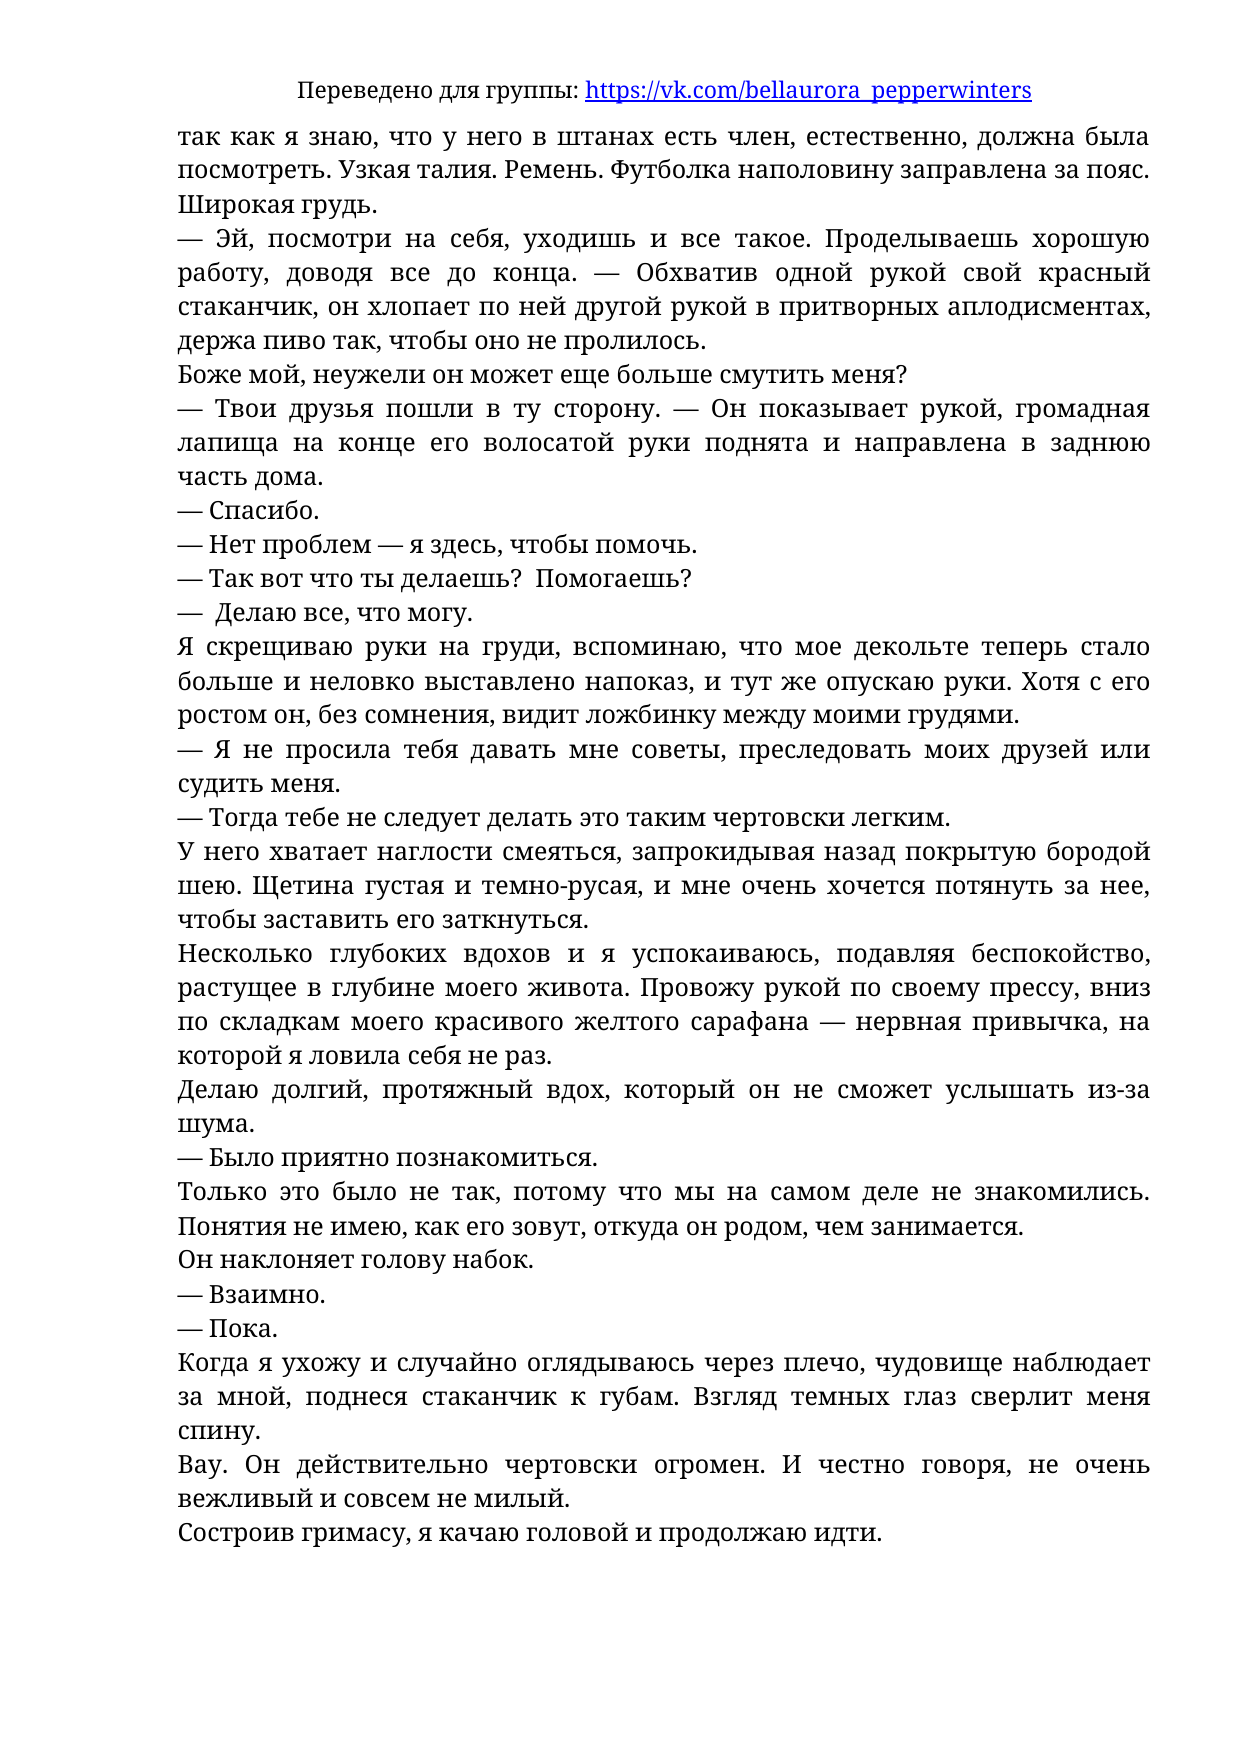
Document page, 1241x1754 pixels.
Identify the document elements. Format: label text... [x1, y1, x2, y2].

text Я скрещиваю руки на груди, вспоминаю, что мое декольте теперь стало больше и неловко выставлено напоказ, и тут же опускаю руки. Хотя с его ростом он, без сомнения, видит ложбинку между моими грудями. [177, 629, 1152, 731]
text — Тогда тебе не следует делать это таким чертовски легким. [177, 799, 1152, 833]
text — Я не просила тебя давать мне советы, преследовать моих друзей или судить меня. [177, 731, 1152, 799]
text — Спасибо. [177, 493, 1152, 527]
text Он наклоняет голову набок. [177, 1242, 1152, 1276]
text Когда я ухожу и случайно оглядываюсь через плечо, чудовище наблюдает за мной, поднеся стаканчик к губам. Взгляд темных глаз сверлит меня спину. [177, 1344, 1152, 1447]
text — Эй, посмотри на себя, уходишь и все такое. Проделываешь хорошую работу, доводя все до конца. — Обхватив одной рукой свой красный стаканчик, он хлопает по ней другой рукой в притворных аплодисментах, держа пиво так, чтобы оно не пролилось. [177, 220, 1152, 357]
text — Было приятно познакомиться. [177, 1140, 1152, 1174]
text У него хватает наглости смеяться, запрокидывая назад покрытую бородой шею. Щетина густая и темно-русая, и мне очень хочется потянуть за нее, чтобы заставить его заткнуться. [177, 833, 1152, 936]
text — Пока. [177, 1310, 1152, 1344]
text Вау. Он действительно чертовски огромен. И честно говоря, не очень вежливый и совсем не милый. [177, 1447, 1152, 1515]
text Только это было не так, потому что мы на самом деле не знакомились. Понятия не имею, как его зовут, откуда он родом, чем занимается. [177, 1174, 1152, 1242]
text Боже мой, неужели он может еще больше смутить меня? [177, 357, 1152, 391]
text — Нет проблем — я здесь, чтобы помочь. [177, 527, 1152, 561]
text Делаю долгий, протяжный вдох, который он не сможет услышать из-за шума. [177, 1072, 1152, 1140]
text Состроив гримасу, я качаю головой и продолжаю идти. [177, 1515, 1152, 1549]
text — Так вот что ты делаешь? Помогаешь? [177, 561, 1152, 595]
text Широкая грудь. [177, 186, 1152, 220]
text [177, 118, 1152, 186]
text — Делаю все, что могу. [177, 595, 1152, 629]
text — Взаимно. [177, 1276, 1152, 1310]
text Несколько глубоких вдохов и я успокаиваюсь, подавляя беспокойство, растущее в глубине моего живота. Провожу рукой по своему прессу, вниз по складкам моего красивого желтого сарафана — нервная привычка, на которой я ловила себя не раз. [177, 936, 1152, 1072]
text — Твои друзья пошли в ту сторону. — Он показывает рукой, громадная лапища на конце его волосатой руки поднята и направлена в заднюю часть дома. [177, 391, 1152, 493]
